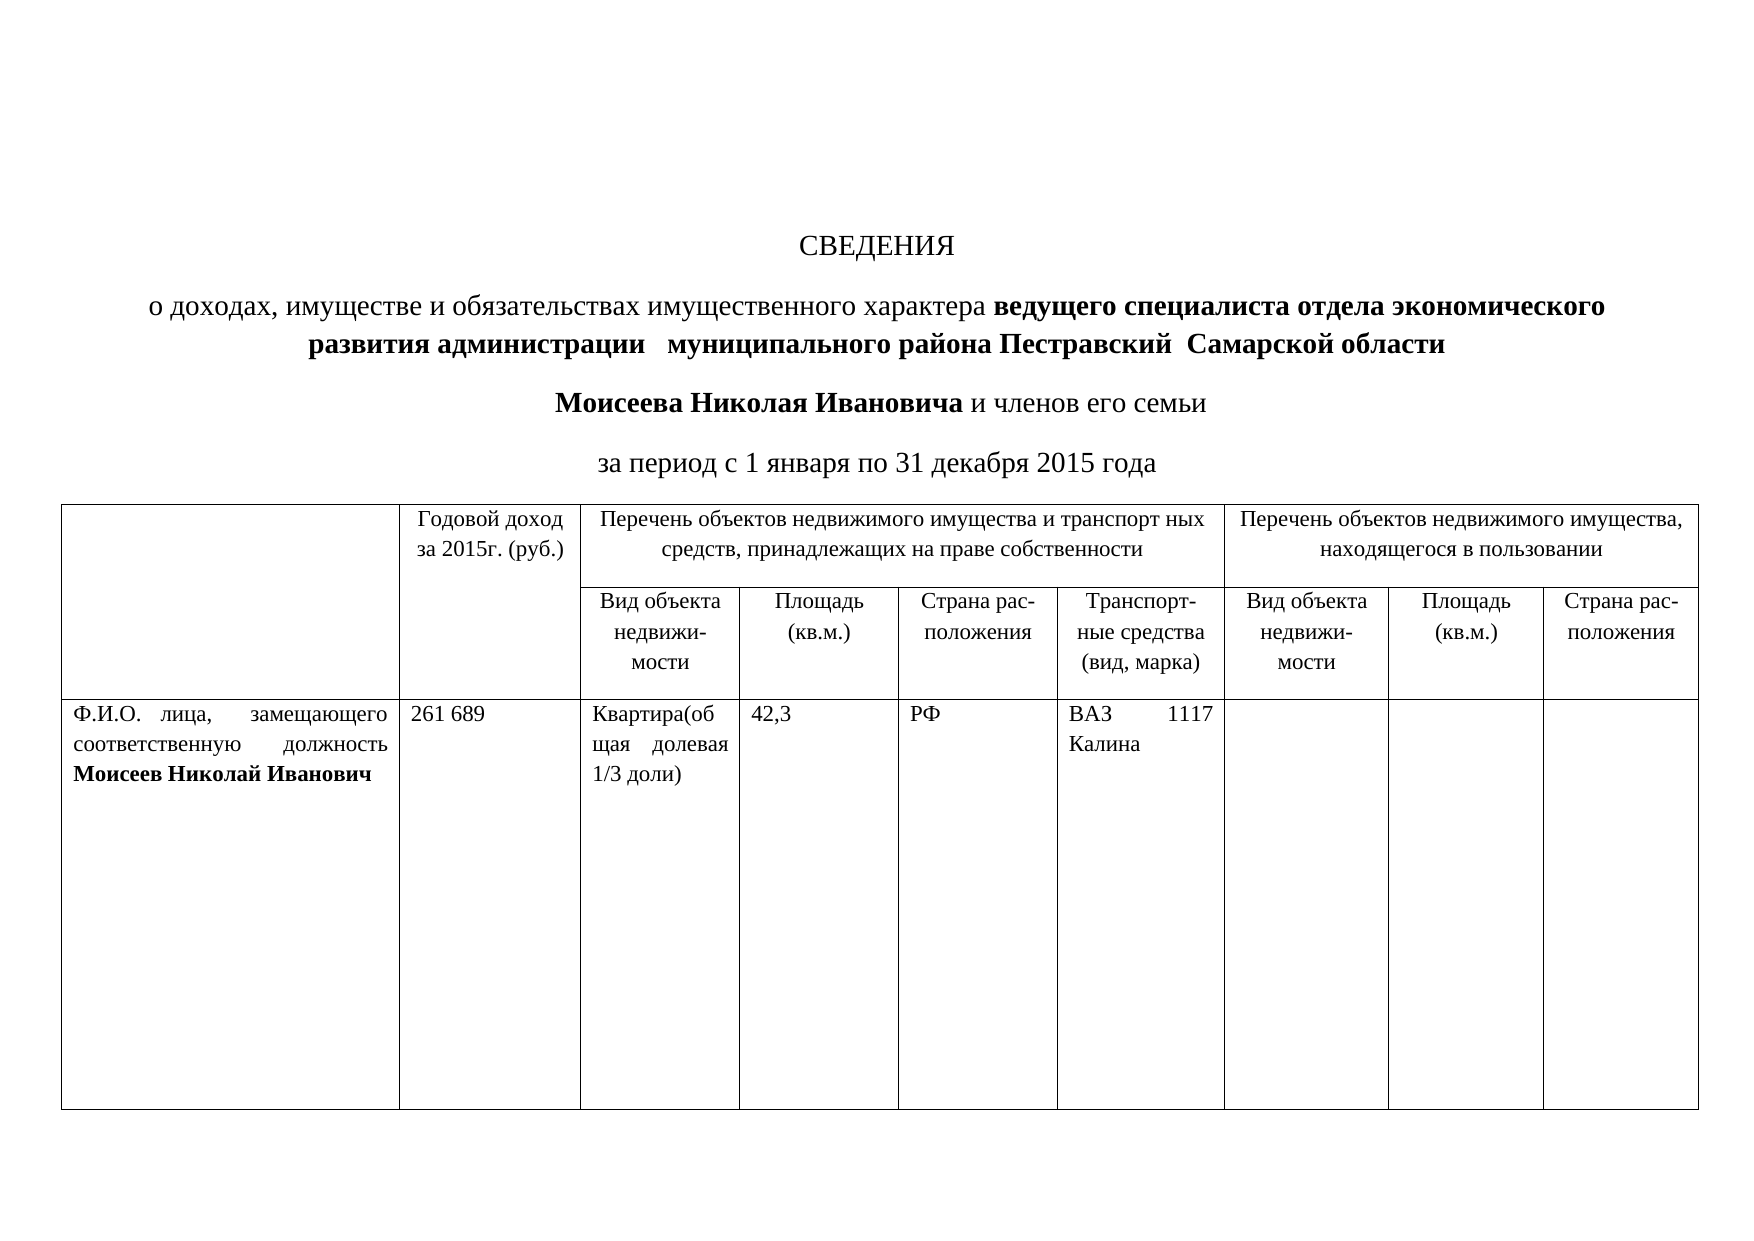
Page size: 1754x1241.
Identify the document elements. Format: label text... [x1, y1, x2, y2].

table_cell РФ [899, 700, 1057, 1108]
text за период с 1 января по 31 декабря 2015 года [118, 445, 1636, 478]
table_header Перечень объектов недвижимого имущества и транспорт ных средств, принадлежащих на праве собственности [581, 505, 1224, 587]
table_cell [1389, 700, 1543, 1108]
table_cell 261 689 [400, 700, 580, 1108]
table_cell Площадь (кв.м.) [1389, 588, 1543, 699]
table_cell 42,3 [740, 700, 898, 1108]
text СВЕДЕНИЯ [118, 228, 1636, 262]
table_cell Вид объекта недвижи-мости [581, 588, 739, 699]
table_header Годовой доход за 2015г. (руб.) [400, 505, 580, 699]
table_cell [62, 700, 399, 1108]
table_cell Транспорт-ные средства (вид, марка) [1058, 588, 1224, 699]
table_cell Страна рас-положения [1544, 588, 1698, 699]
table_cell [581, 700, 739, 1108]
text Моисеева Николая Ивановича и членов его семьи [118, 386, 1636, 419]
table_cell ВАЗ 1117 Калина [1058, 700, 1224, 1108]
table_cell [1544, 700, 1698, 1108]
table_cell [1225, 700, 1388, 1108]
table_header Перечень объектов недвижимого имущества, находящегося в пользовании [1225, 505, 1698, 587]
table_header [62, 505, 399, 699]
table_cell Вид объекта недвижи-мости [1225, 588, 1388, 699]
table_cell Площадь (кв.м.) [740, 588, 898, 699]
text о доходах, имуществе и обязательствах имущественного характера ведущего специалиста отдела экономического развития администрации муниципального района Пестравский Самарской области [118, 288, 1636, 360]
table_cell Страна рас-положения [899, 588, 1057, 699]
